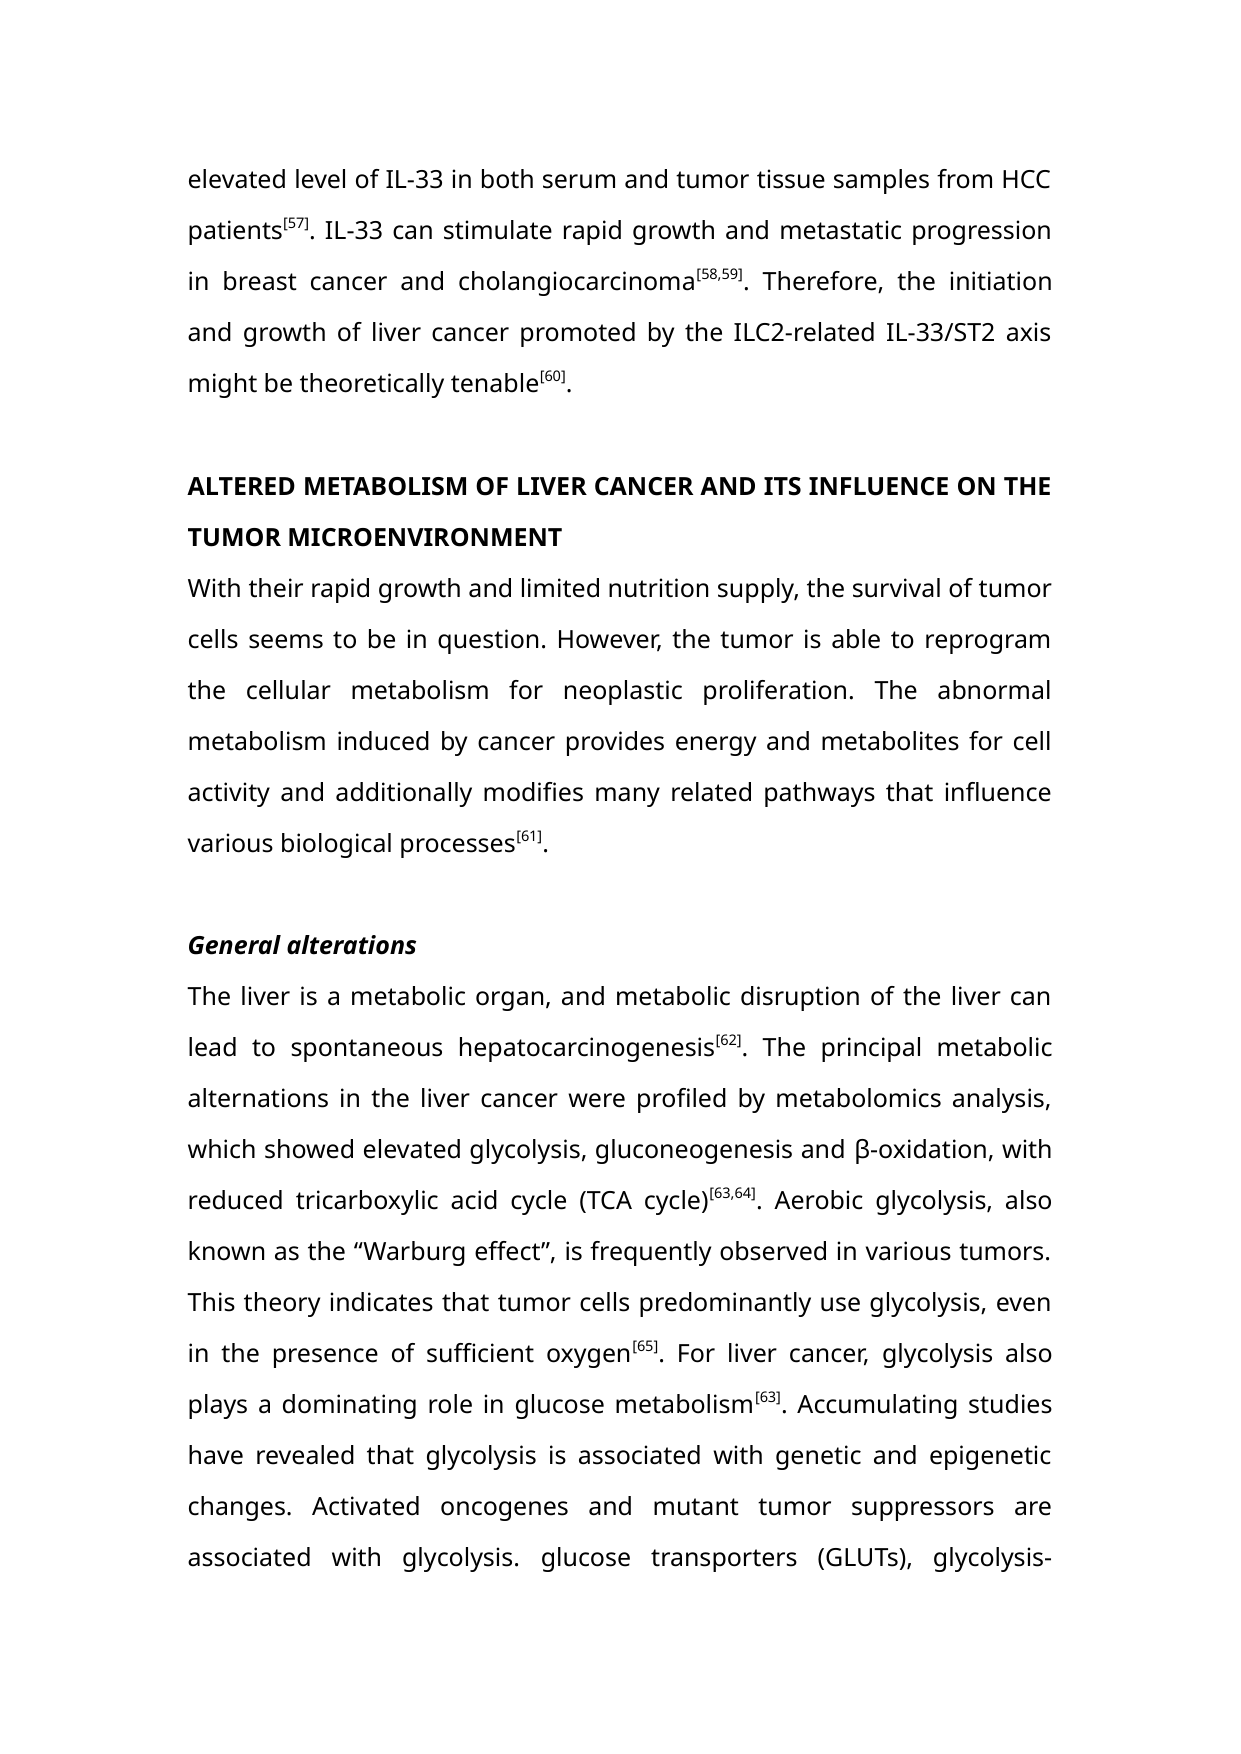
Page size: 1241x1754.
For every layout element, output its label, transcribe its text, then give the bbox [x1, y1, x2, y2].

text ALTERED METABOLISM OF LIVER CANCER AND ITS INFLUENCE ON THE TUMOR MICROENVIRONMENT [187, 468, 1053, 553]
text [187, 162, 1053, 400]
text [187, 928, 1053, 1574]
text With their rapid growth and limited nutrition supply, the survival of tumor cells seems to be in question. However, the tumor is able to reprogram the cellular metabolism for neoplastic proliferation. The abnormal metabolism induced by cancer provides energy and metabolites for cell activity and additionally modifies many related pathways that influence various biological processes[61]. [187, 570, 1053, 859]
